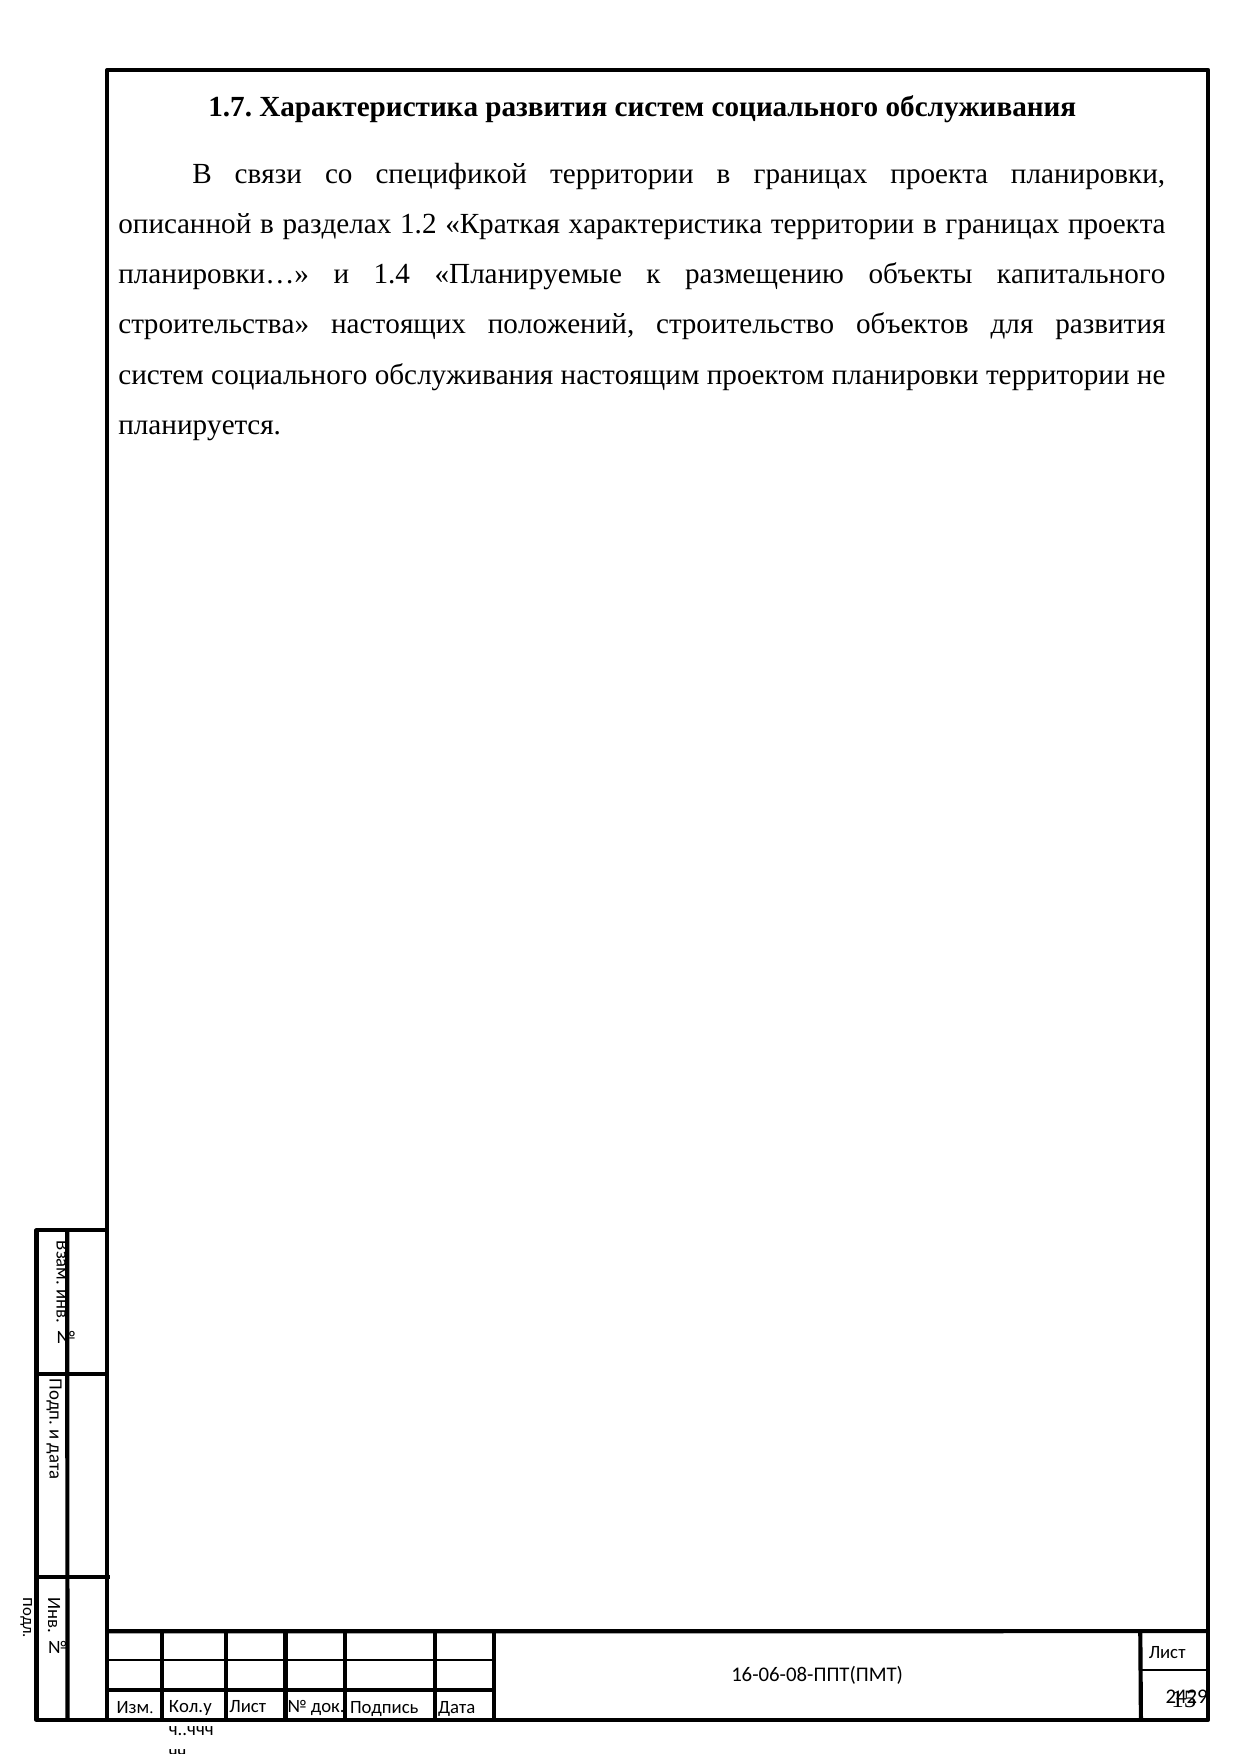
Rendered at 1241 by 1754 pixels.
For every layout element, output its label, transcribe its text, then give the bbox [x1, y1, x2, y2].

text В связи со спецификой территории в границах проекта планировки, описанной в разделах 1.2 «Краткая характеристика территории в границах проекта планировки…» и 1.4 «Планируемые к размещению объекты капитального строительства» настоящих положений, строительство объектов для развития систем социального обслуживания настоящим проектом планировки территории не планируется. [118, 156, 1167, 441]
text 1.7. Характеристика развития систем социального обслуживания [118, 89, 1167, 122]
